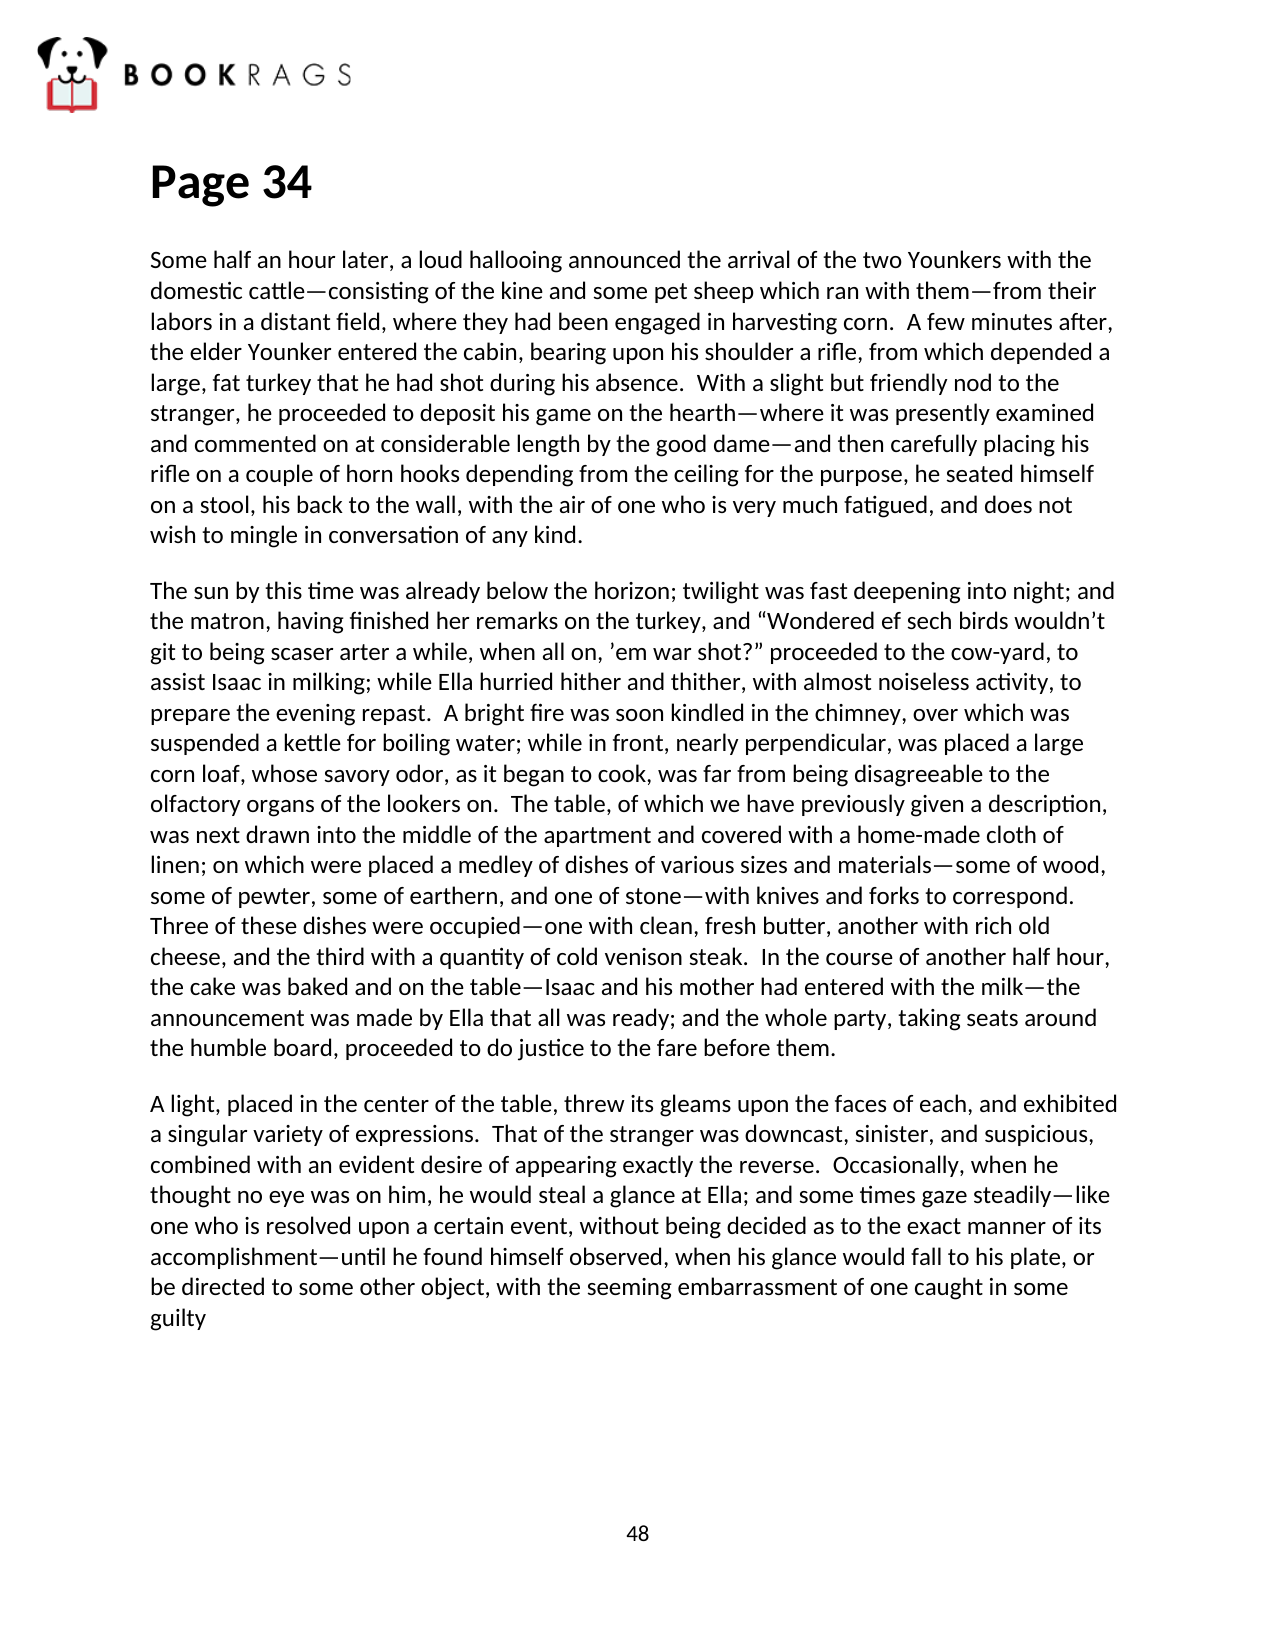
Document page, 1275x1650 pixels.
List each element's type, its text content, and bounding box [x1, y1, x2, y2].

text The sun by this time was already below the horizon; twilight was fast deepening into night; and the matron, having finished her remarks on the turkey, and “Wondered ef sech birds wouldn’t git to being scaser arter a while, when all on, ’em war shot?” proceeded to the cow-yard, to assist Isaac in milking; while Ella hurried hither and thither, with almost noiseless activity, to prepare the evening repast. A bright fire was soon kindled in the chimney, over which was suspended a kettle for boiling water; while in front, nearly perpendicular, was placed a large corn loaf, whose savory odor, as it began to cook, was far from being disagreeable to the olfactory organs of the lookers on. The table, of which we have previously given a description, was next drawn into the middle of the apartment and covered with a home-made cloth of linen; on which were placed a medley of dishes of various sizes and materials—­some of wood, some of pewter, some of earthern, and one of stone—­with knives and forks to correspond. Three of these dishes were occupied—­one with clean, fresh butter, another with rich old cheese, and the third with a quantity of cold venison steak. In the course of another half hour, the cake was baked and on the table—­Isaac and his mother had entered with the milk—­the announcement was made by Ella that all was ready; and the whole party, taking seats around the humble board, proceeded to do justice to the fare before them. [150, 575, 1125, 1063]
text A light, placed in the center of the table, threw its gleams upon the faces of each, and exhibited a singular variety of expressions. That of the stranger was downcast, sinister, and suspicious, combined with an evident desire of appearing exactly the reverse. Occasionally, when he thought no eye was on him, he would steal a glance at Ella; and some times gaze steadily—­like one who is resolved upon a certain event, without being decided as to the exact manner of its accomplishment—­until he found himself observed, when his glance would fall to his plate, or be directed to some other object, with the seeming embarrassment of one caught in some guilty [150, 1088, 1125, 1332]
picture [37, 37, 351, 113]
text Page 34 [150, 150, 1125, 211]
text Some half an hour later, a loud hallooing announced the arrival of the two Younkers with the domestic cattle—­consisting of the kine and some pet sheep which ran with them—­from their labors in a distant field, where they had been engaged in harvesting corn. A few minutes after, the elder Younker entered the cabin, bearing upon his shoulder a rifle, from which depended a large, fat turkey that he had shot during his absence. With a slight but friendly nod to the stranger, he proceeded to deposit his game on the hearth—­where it was presently examined and commented on at considerable length by the good dame—­and then carefully placing his rifle on a couple of horn hooks depending from the ceiling for the purpose, he seated himself on a stool, his back to the wall, with the air of one who is very much fatigued, and does not wish to mingle in conversation of any kind. [150, 244, 1125, 550]
